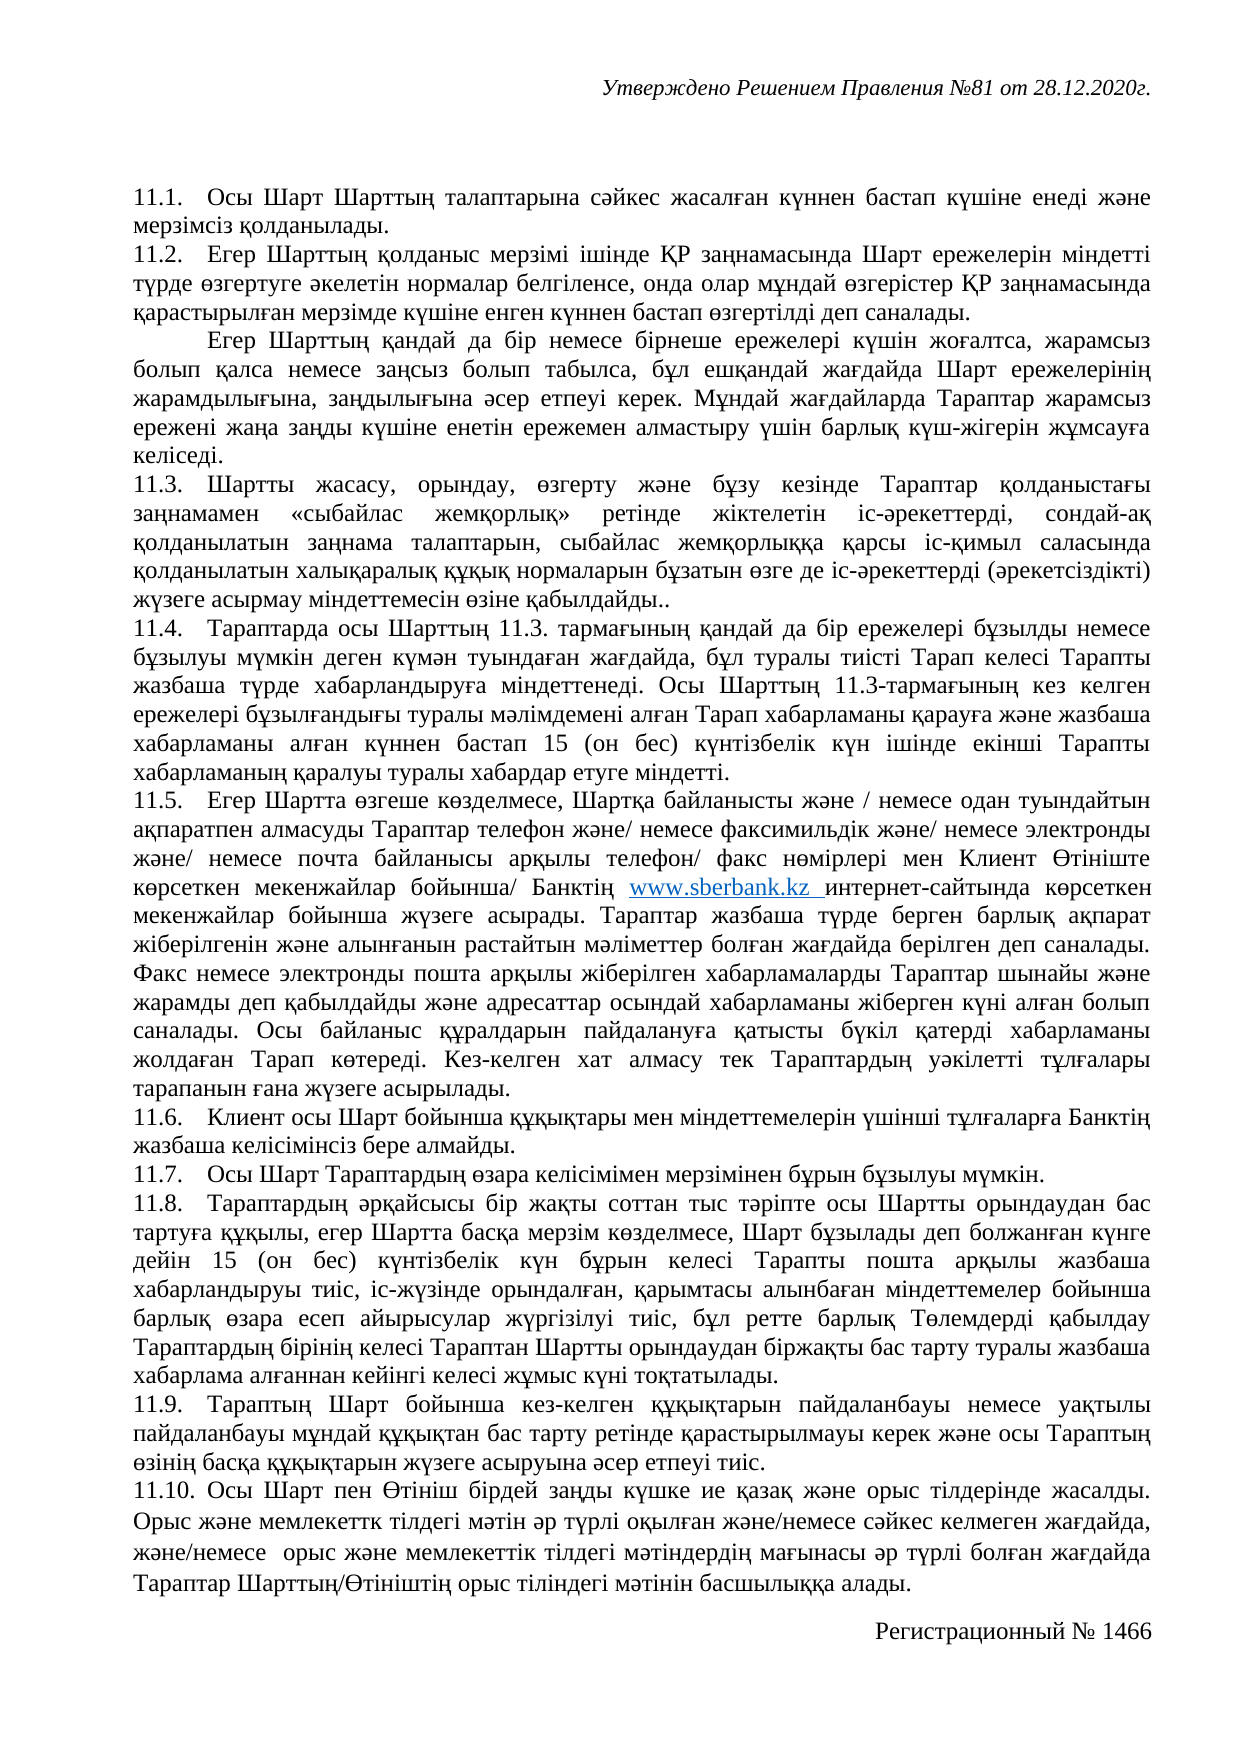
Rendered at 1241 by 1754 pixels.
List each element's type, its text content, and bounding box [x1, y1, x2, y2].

list Осы Шарт Шарттың талаптарына сәйкес жасалған күннен бастап күшіне енеді және мерзімсіз қолданылады. [133, 182, 1152, 239]
list Егер Шарттың қандай да бір немесе бірнеше ережелері күшін жоғалтса, жарамсыз болып қалса немесе заңсыз болып табылса, бұл ешқандай жағдайда Шарт ережелерінің жарамдылығына, заңдылығына әсер етпеуі керек. Мұндай жағдайларда Тараптар жарамсыз ережені жаңа заңды күшіне енетін ережемен алмастыру үшін барлық күш-жігерін жұмсауға келіседі. [133, 325, 1152, 469]
list Егер Шартта өзгеше көзделмесе, Шартқа байланысты және / немесе одан туындайтын ақпаратпен алмасуды Тараптар телефон және/ немесе факсимильдік және/ немесе электронды және/ немесе почта байланысы арқылы телефон/ факс нөмірлері мен Клиент Өтініште көрсеткен мекенжайлар бойынша/ Банктің www.sberbank.kz интернет-сайтында көрсеткен мекенжайлар бойынша жүзеге асырады. Тараптар жазбаша түрде берген барлық ақпарат жіберілгенін және алынғанын растайтын мәліметтер болған жағдайда берілген деп саналады. Факс немесе электронды пошта арқылы жіберілген хабарламаларды Тараптар шынайы және жарамды деп қабылдайды және адресаттар осындай хабарламаны жіберген күні алған болып саналады. Осы байланыс құралдарын пайдалануға қатысты бүкіл қатерді хабарламаны жолдаған Тарап көтереді. Кез-келген хат алмасу тек Тараптардың уәкілетті тұлғалары тарапанын ғана жүзеге асырылады. [133, 785, 1152, 1102]
list Осы Шарт Тараптардың өзара келісімімен мерзімінен бұрын бұзылуы мүмкін. [133, 1159, 1152, 1188]
list Егер Шарттың қолданыс мерзімі ішінде ҚР заңнамасында Шарт ережелерін міндетті түрде өзгертуге әкелетін нормалар белгіленсе, онда олар мұндай өзгерістер ҚР заңнамасында қарастырылған мерзімде күшіне енген күннен бастап өзгертілді деп саналады. [133, 239, 1152, 325]
list Клиент осы Шарт бойынша құқықтары мен міндеттемелерін үшінші тұлғаларға Банктің жазбаша келісімінсіз бере алмайды. [133, 1102, 1152, 1159]
list Шартты жасасу, орындау, өзгерту және бұзу кезінде Тараптар қолданыстағы заңнамамен «сыбайлас жемқорлық» ретінде жіктелетін іс-әрекеттерді, сондай-ақ қолданылатын заңнама талаптарын, сыбайлас жемқорлыққа қарсы іс-қимыл саласында қолданылатын халықаралық құқық нормаларын бұзатын өзге де іс-әрекеттерді (әрекетсіздікті) жүзеге асырмау міндеттемесін өзіне қабылдайды.. [133, 469, 1152, 613]
text Регистрационный № 1466 [133, 1616, 1152, 1645]
list Тараптың Шарт бойынша кез-келген құқықтарын пайдаланбауы немесе уақтылы пайдаланбауы мұндай құқықтан бас тарту ретінде қарастырылмауы керек және осы Тараптың өзінің басқа құқықтарын жүзеге асыруына әсер етпеуі тиіс. [133, 1389, 1152, 1475]
list Тараптардың әрқайсысы бір жақты соттан тыс тәріпте осы Шартты орындаудан бас тартуға құқылы, егер Шартта басқа мерзім көзделмесе, Шарт бұзылады деп болжанған күнге дейін 15 (он бес) күнтізбелік күн бұрын келесі Тарапты пошта арқылы жазбаша хабарландыруы тиіс, іс-жүзінде орындалған, қарымтасы алынбаған міндеттемелер бойынша барлық өзара есеп айырысулар жүргізілуі тиіс, бұл ретте барлық Төлемдерді қабылдау Тараптардың бірінің келесі Тараптан Шартты орындаудан біржақты бас тарту туралы жазбаша хабарлама алғаннан кейінгі келесі жұмыс күні тоқтатылады. [133, 1188, 1152, 1389]
list Осы Шарт пен Өтініш бірдей заңды күшке ие қазақ және орыс тілдерінде жасалды. Орыс және мемлекеттк тілдегі мәтін әр түрлі оқылған және/немесе сәйкес келмеген жағдайда, және/немесе орыс және мемлекеттік тілдегі мәтіндердің мағынасы әр түрлі болған жағдайда Тараптар Шарттың/Өтініштің орыс тіліндегі мәтінін басшылыққа алады. [133, 1475, 1152, 1597]
list Тараптарда осы Шарттың 11.3. тармағының қандай да бір ережелері бұзылды немесе бұзылуы мүмкін деген күмән туындаған жағдайда, бұл туралы тиісті Тарап келесі Тарапты жазбаша түрде хабарландыруға міндеттенеді. Осы Шарттың 11.3-тармағының кез келген ережелері бұзылғандығы туралы мәлімдемені алған Тарап хабарламаны қарауға және жазбаша хабарламаны алған күннен бастап 15 (он бес) күнтізбелік күн ішінде екінші Тарапты хабарламаның қаралуы туралы хабардар етуге міндетті. [133, 613, 1152, 785]
